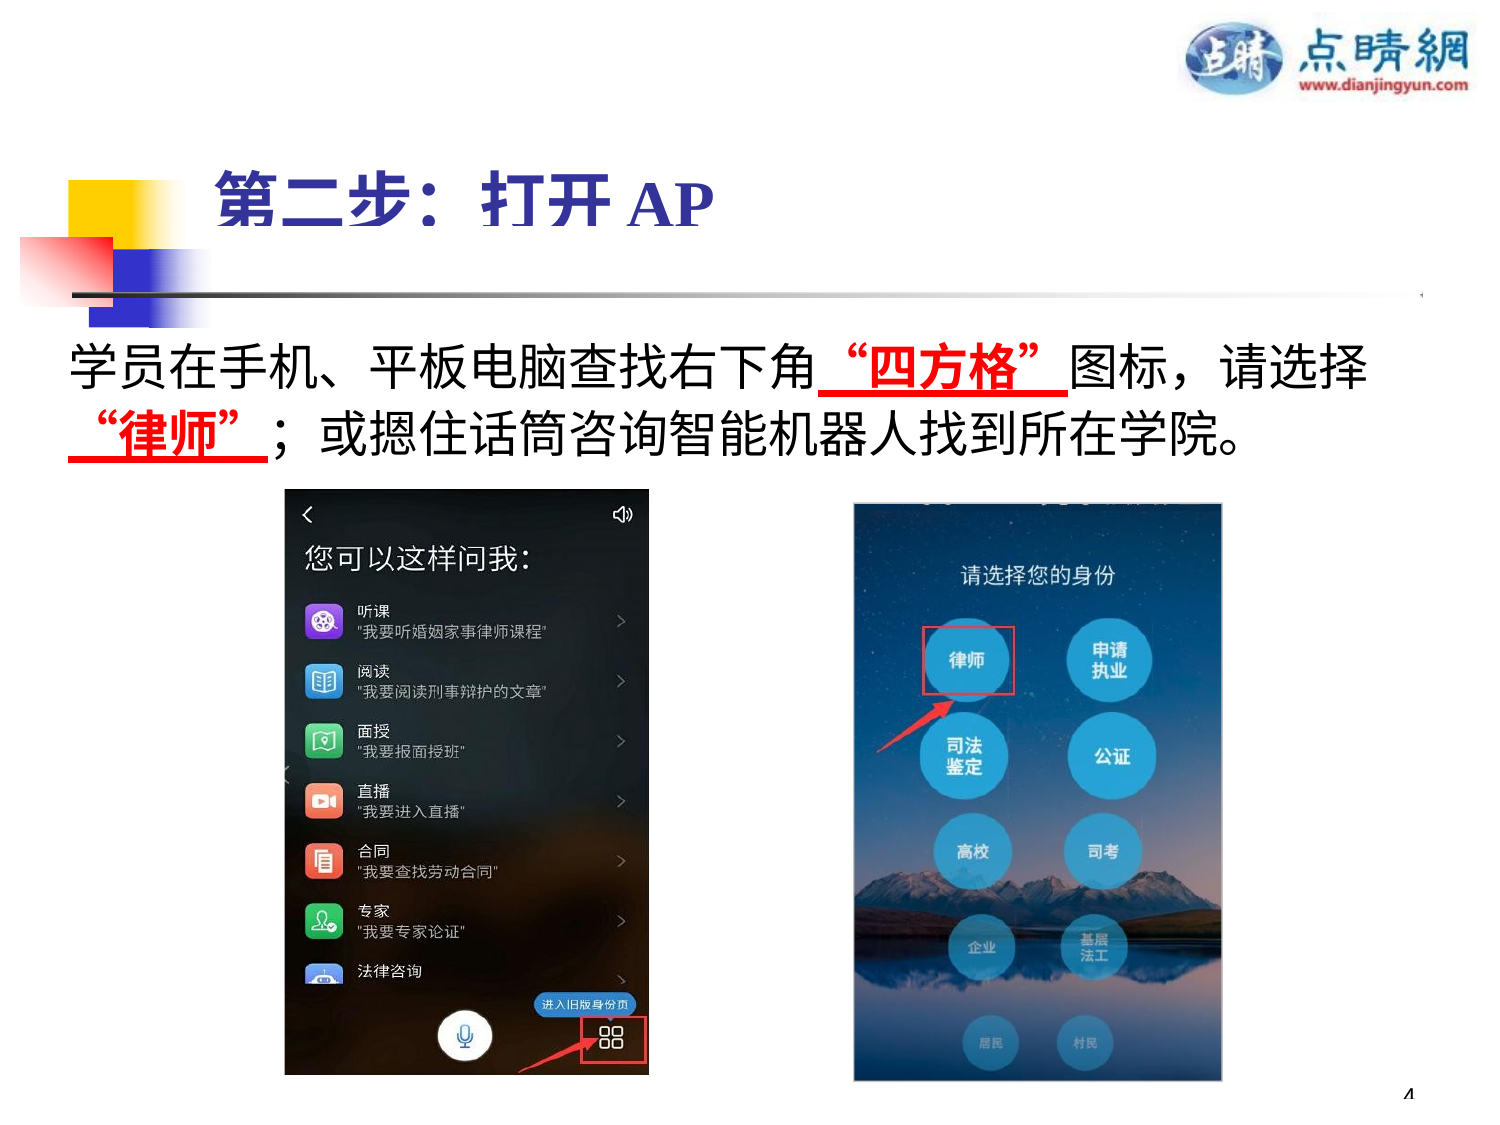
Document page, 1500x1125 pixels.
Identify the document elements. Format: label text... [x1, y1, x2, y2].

picture [1176, 12, 1478, 102]
picture [284, 489, 650, 1075]
picture [855, 504, 1221, 1080]
picture [20, 180, 1423, 328]
text 学员在手机、平板电脑查找右下角“四方格”图标，请选择“律师”；或摁住话筒咨询智能机器人找到所在学院。 [68, 332, 1369, 467]
